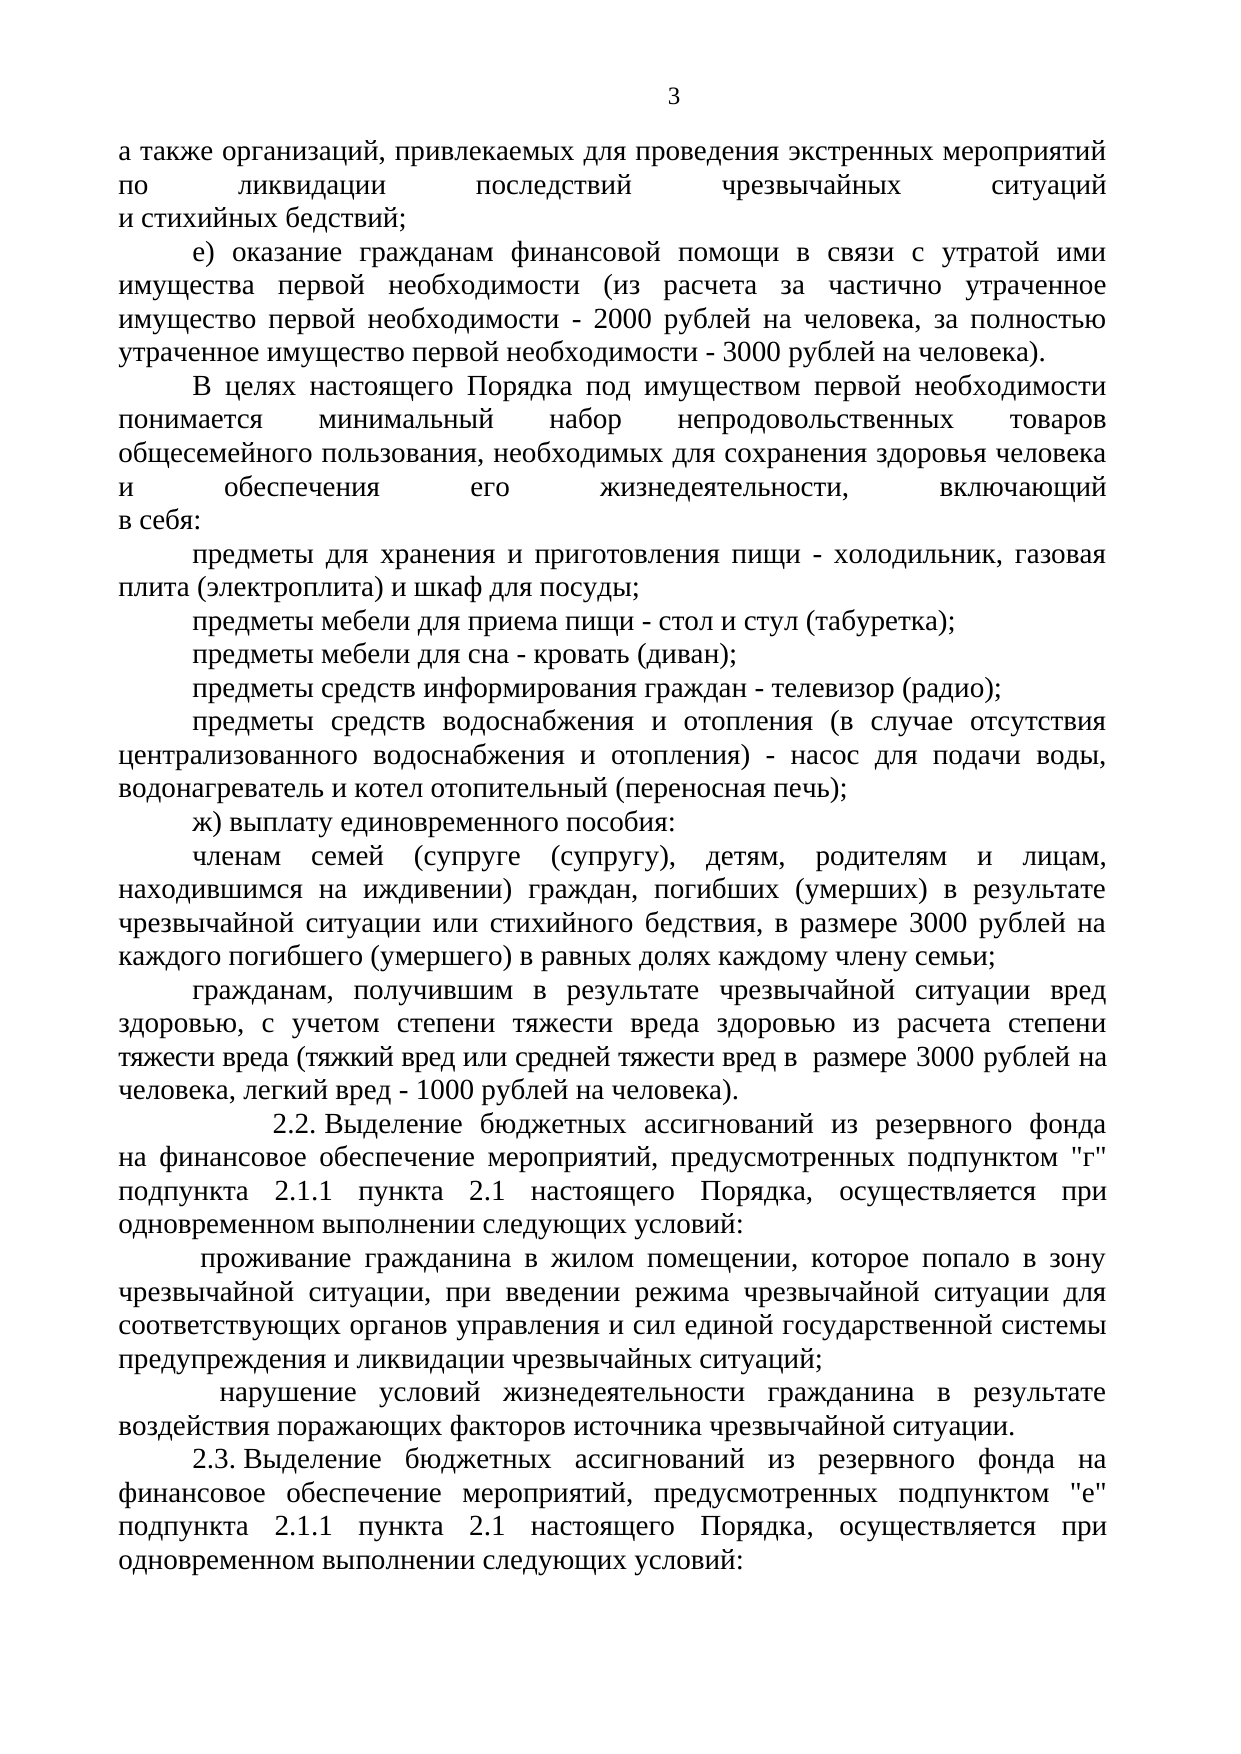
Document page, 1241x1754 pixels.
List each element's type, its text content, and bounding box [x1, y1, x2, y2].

text е) оказание гражданам финансовой помощи в связи с утратой ими имущества первой необходимости (из расчета за частично утраченное имущество первой необходимости - 2000 рублей на человека, за полностью утраченное имущество первой необходимости - 3000 рублей на человека). [118, 234, 1107, 368]
text предметы мебели для приема пищи - стол и стул (табуретка); [118, 603, 1107, 636]
text членам семей (супруге (супругу), детям, родителям и лицам, находившимся на иждивении) граждан, погибших (умерших) в результате чрезвычайной ситуации или стихийного бедствия, в размере 3000 рублей на каждого погибшего (умершего) в равных долях каждому члену семьи; [118, 838, 1107, 972]
text гражданам, получившим в результате чрезвычайной ситуации вред здоровью, с учетом степени тяжести вреда здоровью из расчета степени тяжести вреда (тяжкий вред или средней тяжести вред в размере 3000 рублей на человека, легкий вред - 1000 рублей на человека). [118, 972, 1107, 1106]
text ж) выплату единовременного пособия: [118, 804, 1107, 838]
text предметы для хранения и приготовления пищи - холодильник, газовая плита (электроплита) и шкаф для посуды; [118, 536, 1107, 603]
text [118, 133, 1107, 234]
text предметы средств водоснабжения и отопления (в случае отсутствия централизованного водоснабжения и отопления) - насос для подачи воды, водонагреватель и котел отопительный (переносная печь); [118, 703, 1107, 804]
text В целях настоящего Порядка под имуществом первой необходимости понимается минимальный набор непродовольственных товаров общесемейного пользования, необходимых для сохранения здоровья человека и обеспечения его жизнедеятельности, включающий в себя: [118, 368, 1107, 536]
text 2.3. Выделение бюджетных ассигнований из резервного фонда на финансовое обеспечение мероприятий, предусмотренных подпунктом "е" подпункта 2.1.1 пункта 2.1 настоящего Порядка, осуществляется при одновременном выполнении следующих условий: [118, 1441, 1107, 1576]
text предметы мебели для сна - кровать (диван); [118, 636, 1107, 670]
text 2.2. Выделение бюджетных ассигнований из резервного фонда на финансовое обеспечение мероприятий, предусмотренных подпунктом "г" подпункта 2.1.1 пункта 2.1 настоящего Порядка, осуществляется при одновременном выполнении следующих условий: [118, 1106, 1107, 1240]
text нарушение условий жизнедеятельности гражданина в результате воздействия поражающих факторов источника чрезвычайной ситуации. [118, 1374, 1107, 1441]
text предметы средств информирования граждан - телевизор (радио); [118, 670, 1107, 703]
